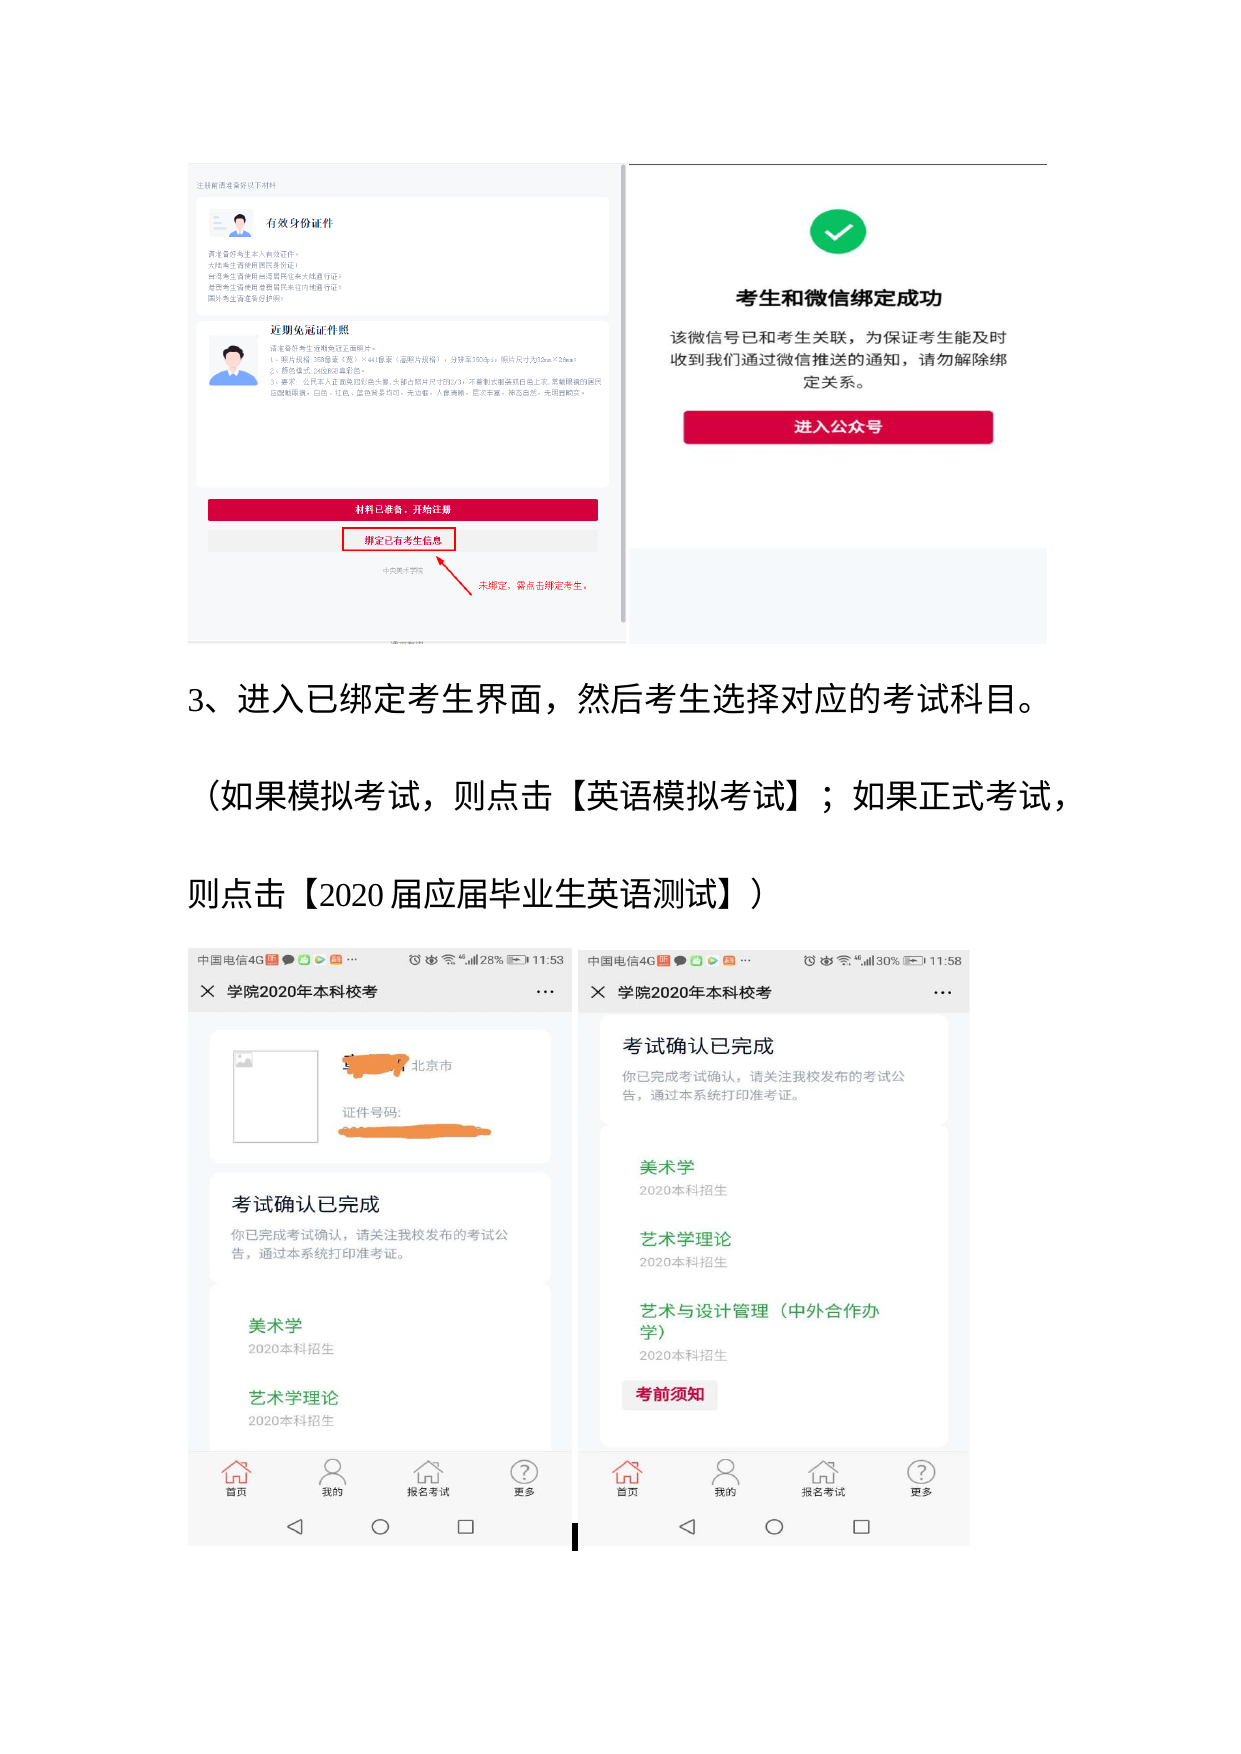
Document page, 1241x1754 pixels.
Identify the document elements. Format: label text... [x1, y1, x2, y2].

list 进入已绑定考生界面，然后考生选择对应的考试科目。（如果模拟考试，则点击【英语模拟考试】；如果正式考试，则点击【2020届应届毕业生英语测试】） [187, 664, 1053, 924]
picture [188, 948, 572, 1546]
picture [578, 950, 970, 1546]
picture [629, 164, 1047, 644]
picture [187, 162, 627, 644]
